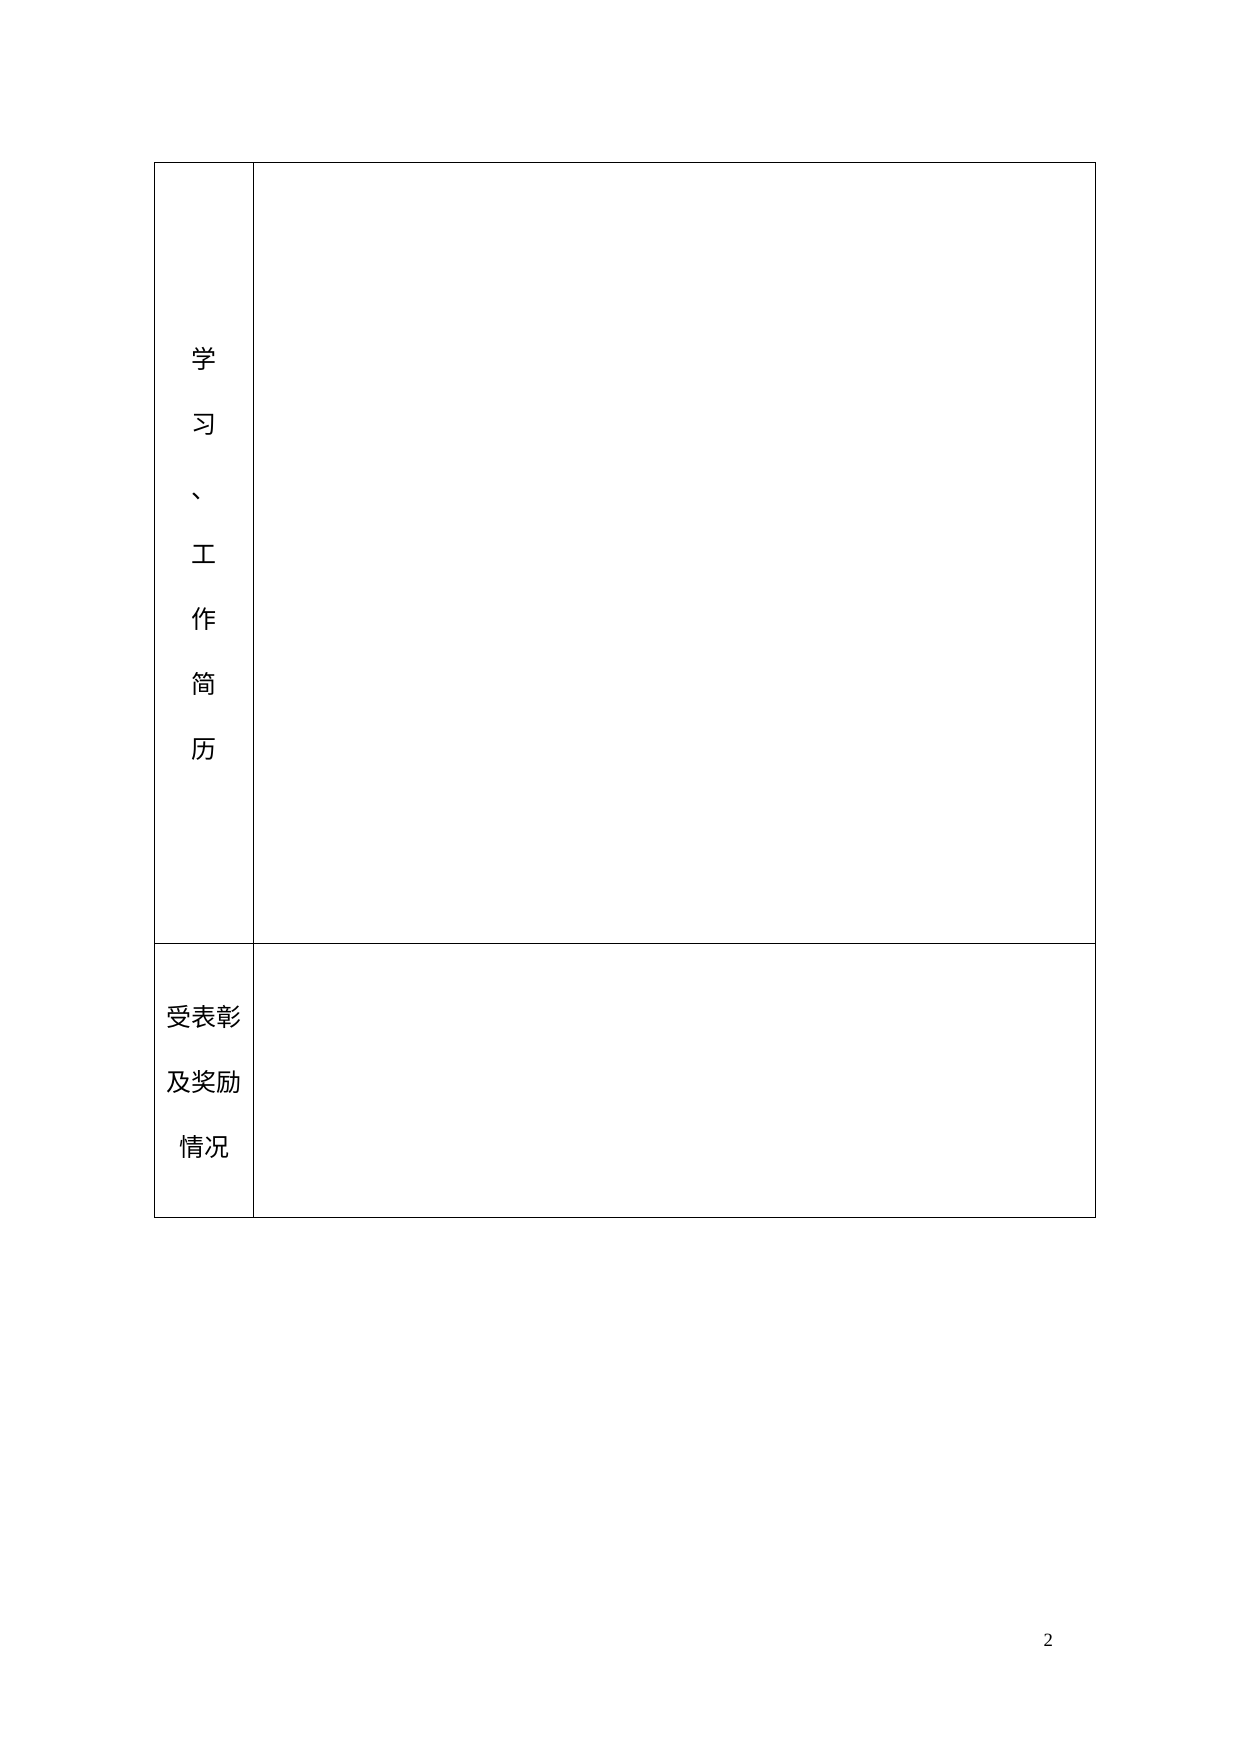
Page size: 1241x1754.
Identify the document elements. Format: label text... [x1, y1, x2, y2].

table_cell 学 习 、 工 作 简 历 [155, 163, 253, 943]
table_cell [254, 944, 1095, 1217]
table_cell 受表彰及奖励情况 [155, 944, 253, 1217]
table_cell [254, 163, 1095, 943]
